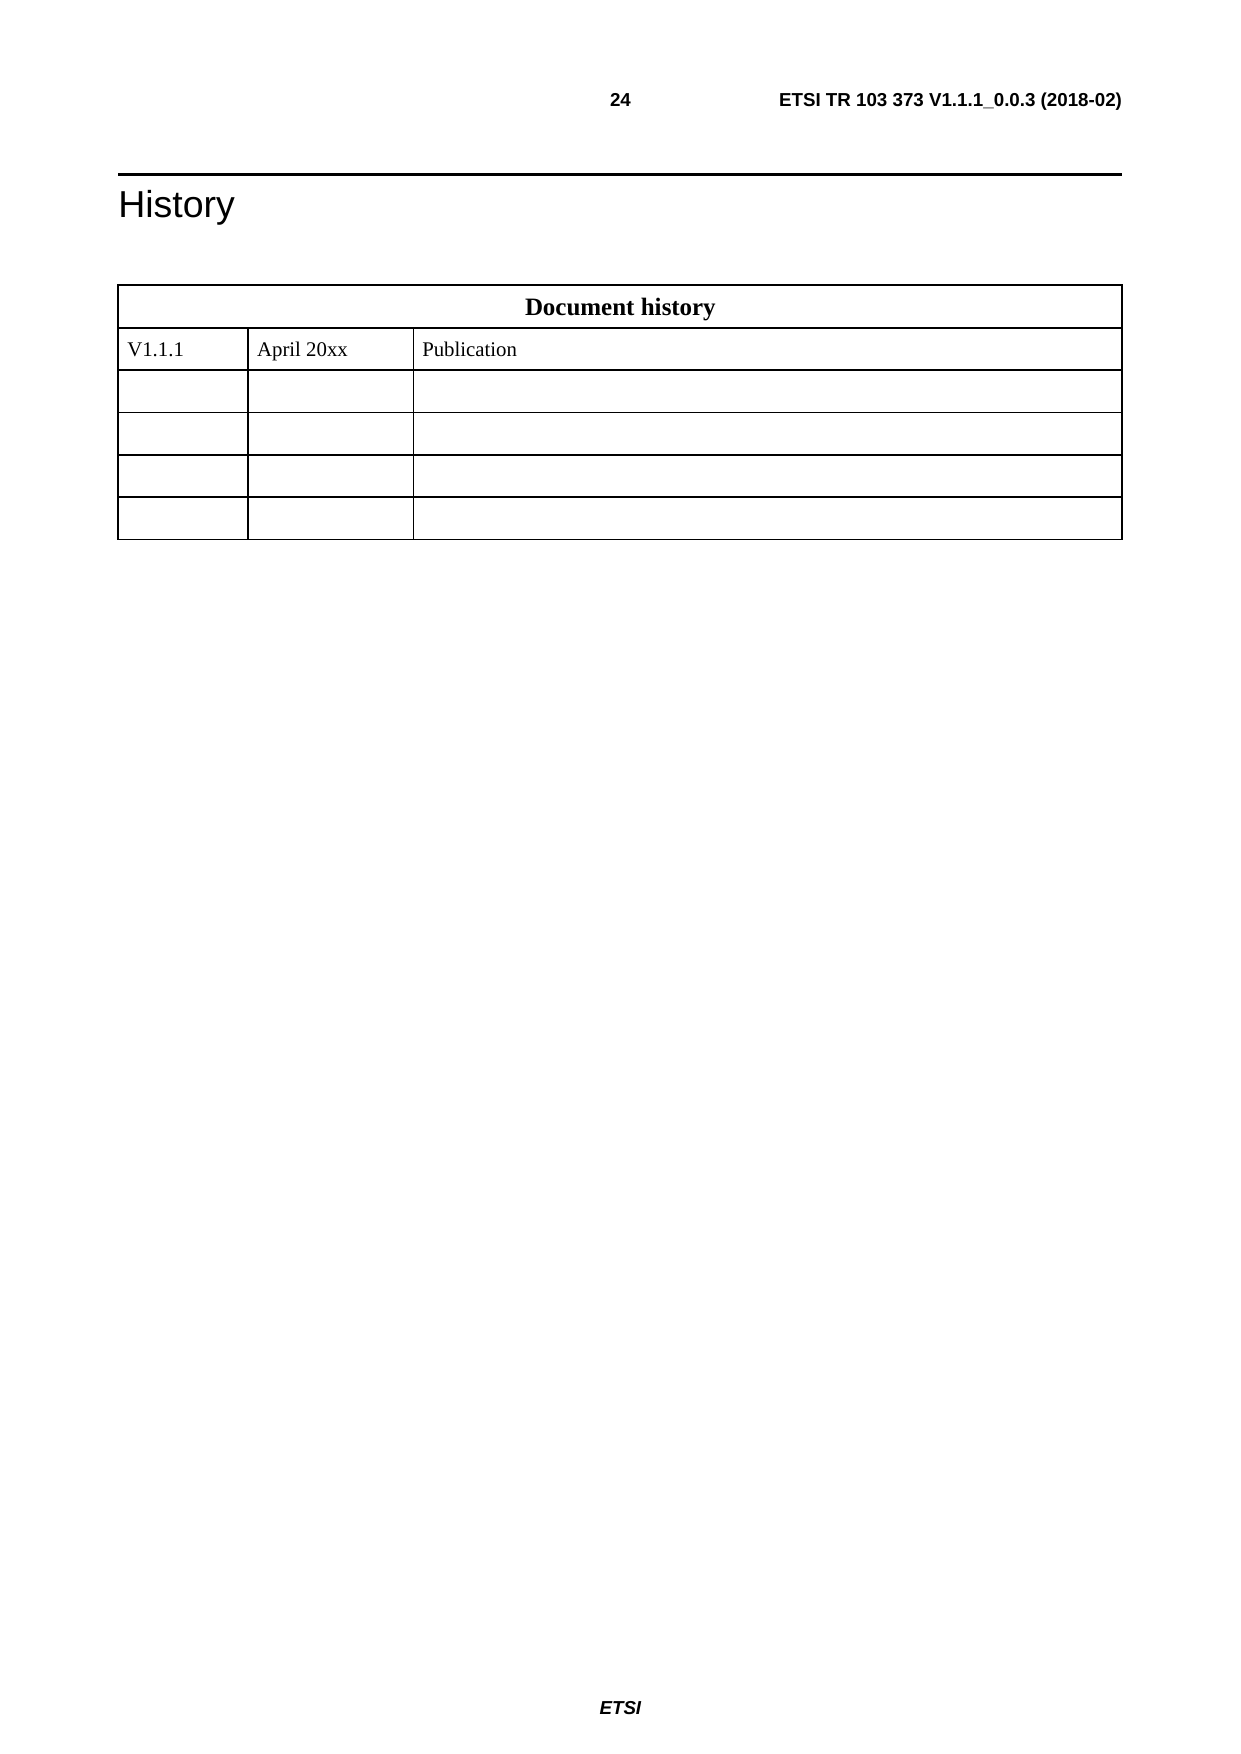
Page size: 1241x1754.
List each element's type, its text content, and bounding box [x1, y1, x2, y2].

table_cell [414, 371, 1121, 412]
table_cell [249, 371, 413, 412]
table_cell [414, 456, 1121, 496]
table_cell Publication [414, 329, 1121, 369]
table_cell [249, 413, 413, 454]
subtitle History [118, 176, 1122, 225]
table_cell [119, 498, 247, 538]
table_header Document history [119, 286, 1121, 327]
table_cell April 20xx [249, 329, 413, 369]
table_cell [119, 371, 247, 412]
table_cell [119, 413, 247, 454]
table_cell [119, 456, 247, 496]
table_cell [249, 498, 413, 538]
table_cell [414, 413, 1121, 454]
table_cell [414, 498, 1121, 538]
table_cell [249, 456, 413, 496]
table_cell V1.1.1 [119, 329, 247, 369]
